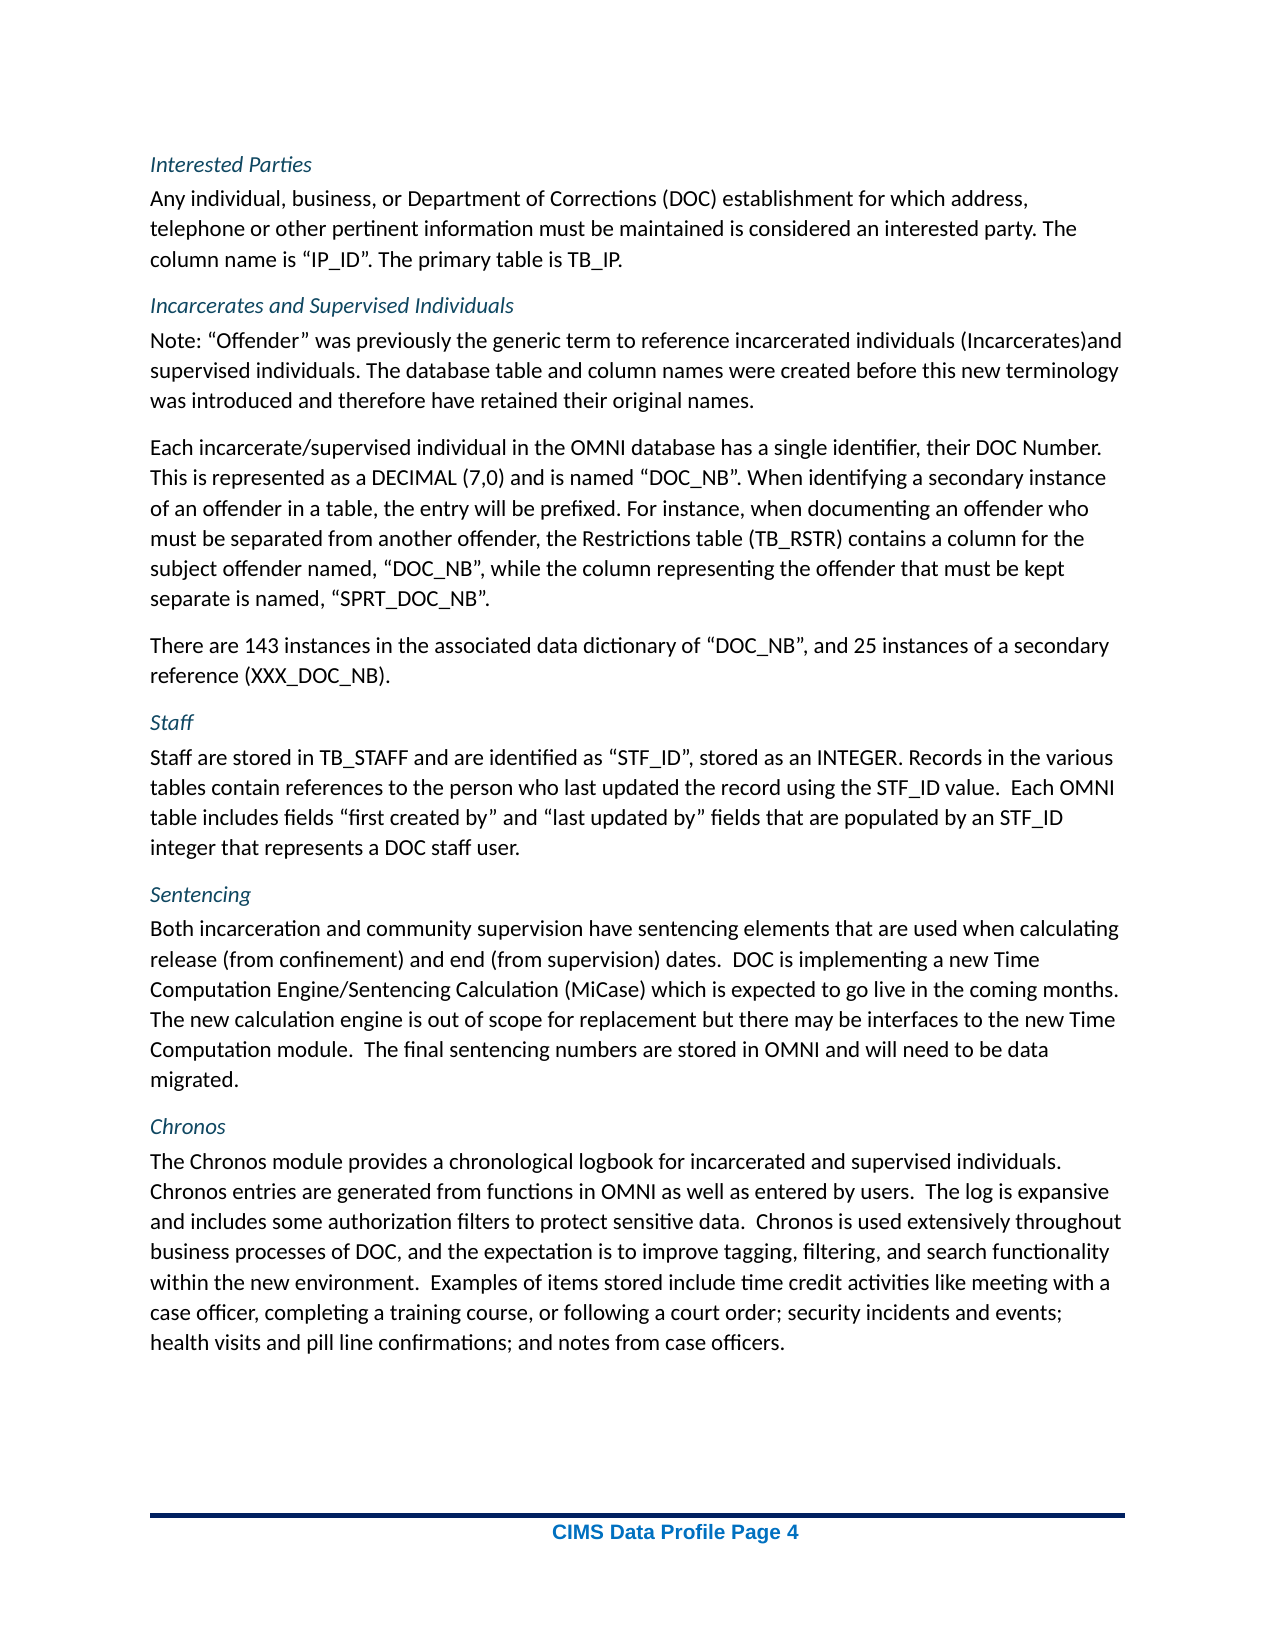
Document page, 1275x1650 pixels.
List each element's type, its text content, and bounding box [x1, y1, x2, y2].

subtitle Staff [150, 708, 1125, 736]
subtitle Interested Parties [150, 150, 1125, 178]
text Any individual, business, or Department of Corrections (DOC) establishment for which address, telephone or other pertinent information must be maintained is considered an interested party. The column name is “IP_ID”. The primary table is TB_IP. [150, 184, 1125, 273]
text Note: “Offender” was previously the generic term to reference incarcerated individuals (Incarcerates)and supervised individuals. The database table and column names were created before this new terminology was introduced and therefore have retained their original names. [150, 326, 1125, 414]
text The Chronos module provides a chronological logbook for incarcerated and supervised individuals. Chronos entries are generated from functions in OMNI as well as entered by users. The log is expansive and includes some authorization filters to protect sensitive data. Chronos is used extensively throughout business processes of DOC, and the expectation is to improve tagging, filtering, and search functionality within the new environment. Examples of items stored include time credit activities like meeting with a case officer, completing a training course, or following a court order; security incidents and events; health visits and pill line confirmations; and notes from case officers. [150, 1147, 1125, 1356]
text Both incarceration and community supervision have sentencing elements that are used when calculating release (from confinement) and end (from supervision) dates. DOC is implementing a new Time Computation Engine/Sentencing Calculation (MiCase) which is expected to go live in the coming months. The new calculation engine is out of scope for replacement but there may be interfaces to the new Time Computation module. The final sentencing numbers are stored in OMNI and will need to be data migrated. [150, 914, 1125, 1094]
text There are 143 instances in the associated data dictionary of “DOC_NB”, and 25 instances of a secondary reference (XXX_DOC_NB). [150, 631, 1125, 689]
subtitle Incarcerates and Supervised Individuals [150, 292, 1125, 320]
text Staff are stored in TB_STAFF and are identified as “STF_ID”, stored as an INTEGER. Records in the various tables contain references to the person who last updated the record using the STF_ID value. Each OMNI table includes fields “first created by” and “last updated by” fields that are populated by an STF_ID integer that represents a DOC staff user. [150, 743, 1125, 861]
subtitle Chronos [150, 1112, 1125, 1141]
subtitle Sentencing [150, 880, 1125, 908]
text Each incarcerate/supervised individual in the OMNI database has a single identifier, their DOC Number. This is represented as a DECIMAL (7,0) and is named “DOC_NB”. When identifying a secondary instance of an offender in a table, the entry will be prefixed. For instance, when documenting an offender who must be separated from another offender, the Restrictions table (TB_RSTR) contains a column for the subject offender named, “DOC_NB”, while the column representing the offender that must be kept separate is named, “SPRT_DOC_NB”. [150, 433, 1125, 612]
